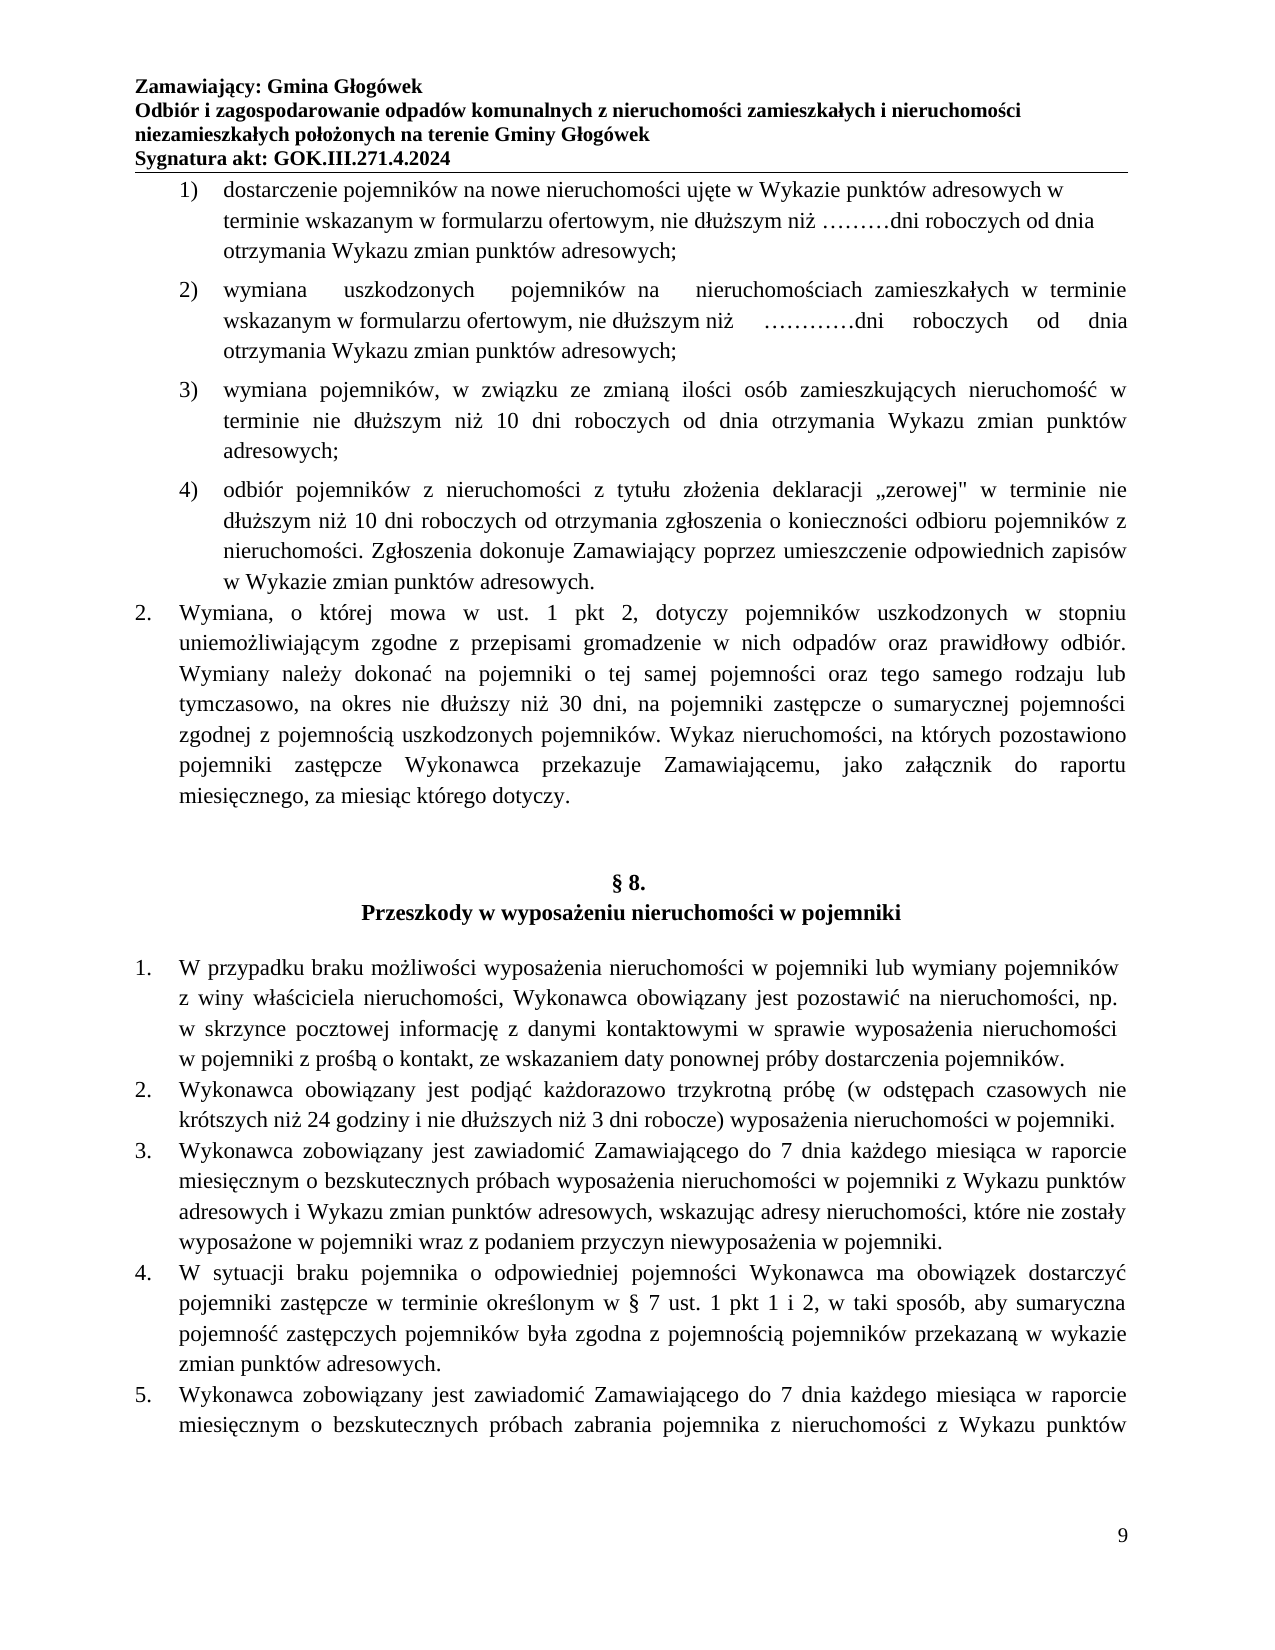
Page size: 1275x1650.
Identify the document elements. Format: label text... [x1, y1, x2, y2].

list odbiór pojemników z nieruchomości z tytułu złożenia deklaracji „zerowej" w terminie nie dłuższym niż 10 dni roboczych od otrzymania zgłoszenia o konieczności odbioru pojemników z nieruchomości. Zgłoszenia dokonuje Zamawiający poprzez umieszczenie odpowiednich zapisów w Wykazie zmian punktów adresowych. [179, 473, 1128, 596]
list dostarczenie pojemników na nowe nieruchomości ujęte w Wykazie punktów adresowych w terminie wskazanym w formularzu ofertowym, nie dłuższym niż ………dni roboczych od dnia otrzymania Wykazu zmian punktów adresowych; [179, 173, 1128, 265]
list Wykonawca obowiązany jest podjąć każdorazowo trzykrotną próbę (w odstępach czasowych nie krótszych niż 24 godziny i nie dłuższych niż 3 dni robocze) wyposażenia nieruchomości w pojemniki. [134, 1073, 1128, 1134]
list wymiana uszkodzonych pojemników na nieruchomościach zamieszkałych w terminie wskazanym w formularzu ofertowym, nie dłuższym niż …………dni roboczych od dnia otrzymania Wykazu zmian punktów adresowych; [179, 273, 1128, 365]
text Przeszkody w wyposażeniu nieruchomości w pojemniki [134, 899, 1128, 926]
list W sytuacji braku pojemnika o odpowiedniej pojemności Wykonawca ma obowiązek dostarczyć pojemniki zastępcze w terminie określonym w § 7 ust. 1 pkt 1 i 2, w taki sposób, aby sumaryczna pojemność zastępczych pojemników była zgodna z pojemnością pojemników przekazaną w wykazie zmian punktów adresowych. [134, 1256, 1128, 1378]
list Wymiana, o której mowa w ust. 1 pkt 2, dotyczy pojemników uszkodzonych w stopniu uniemożliwiającym zgodne z przepisami gromadzenie w nich odpadów oraz prawidłowy odbiór. Wymiany należy dokonać na pojemniki o tej samej pojemności oraz tego samego rodzaju lub tymczasowo, na okres nie dłuższy niż 30 dni, na pojemniki zastępcze o sumarycznej pojemności zgodnej z pojemnością uszkodzonych pojemników. Wykaz nieruchomości, na których pozostawiono pojemniki zastępcze Wykonawca przekazuje Zamawiającemu, jako załącznik do raportu miesięcznego, za miesiąc którego dotyczy. [134, 596, 1127, 809]
list Wykonawca zobowiązany jest zawiadomić Zamawiającego do 7 dnia każdego miesiąca w raporcie miesięcznym o bezskutecznych próbach wyposażenia nieruchomości w pojemniki z Wykazu punktów adresowych i Wykazu zmian punktów adresowych, wskazując adresy nieruchomości, które nie zostały wyposażone w pojemniki wraz z podaniem przyczyn niewyposażenia w pojemniki. [134, 1134, 1128, 1256]
list wymiana pojemników, w związku ze zmianą ilości osób zamieszkujących nieruchomość w terminie nie dłuższym niż 10 dni roboczych od dnia otrzymania Wykazu zmian punktów adresowych; [179, 373, 1128, 465]
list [134, 1378, 1128, 1439]
list W przypadku braku możliwości wyposażenia nieruchomości w pojemniki lub wymiany pojemników z winy właściciela nieruchomości, Wykonawca obowiązany jest pozostawić na nieruchomości, np. w skrzynce pocztowej informację z danymi kontaktowymi w sprawie wyposażenia nieruchomości w pojemniki z prośbą o kontakt, ze wskazaniem daty ponownej próby dostarczenia pojemników. [134, 951, 1128, 1073]
text § 8. [134, 869, 1122, 896]
